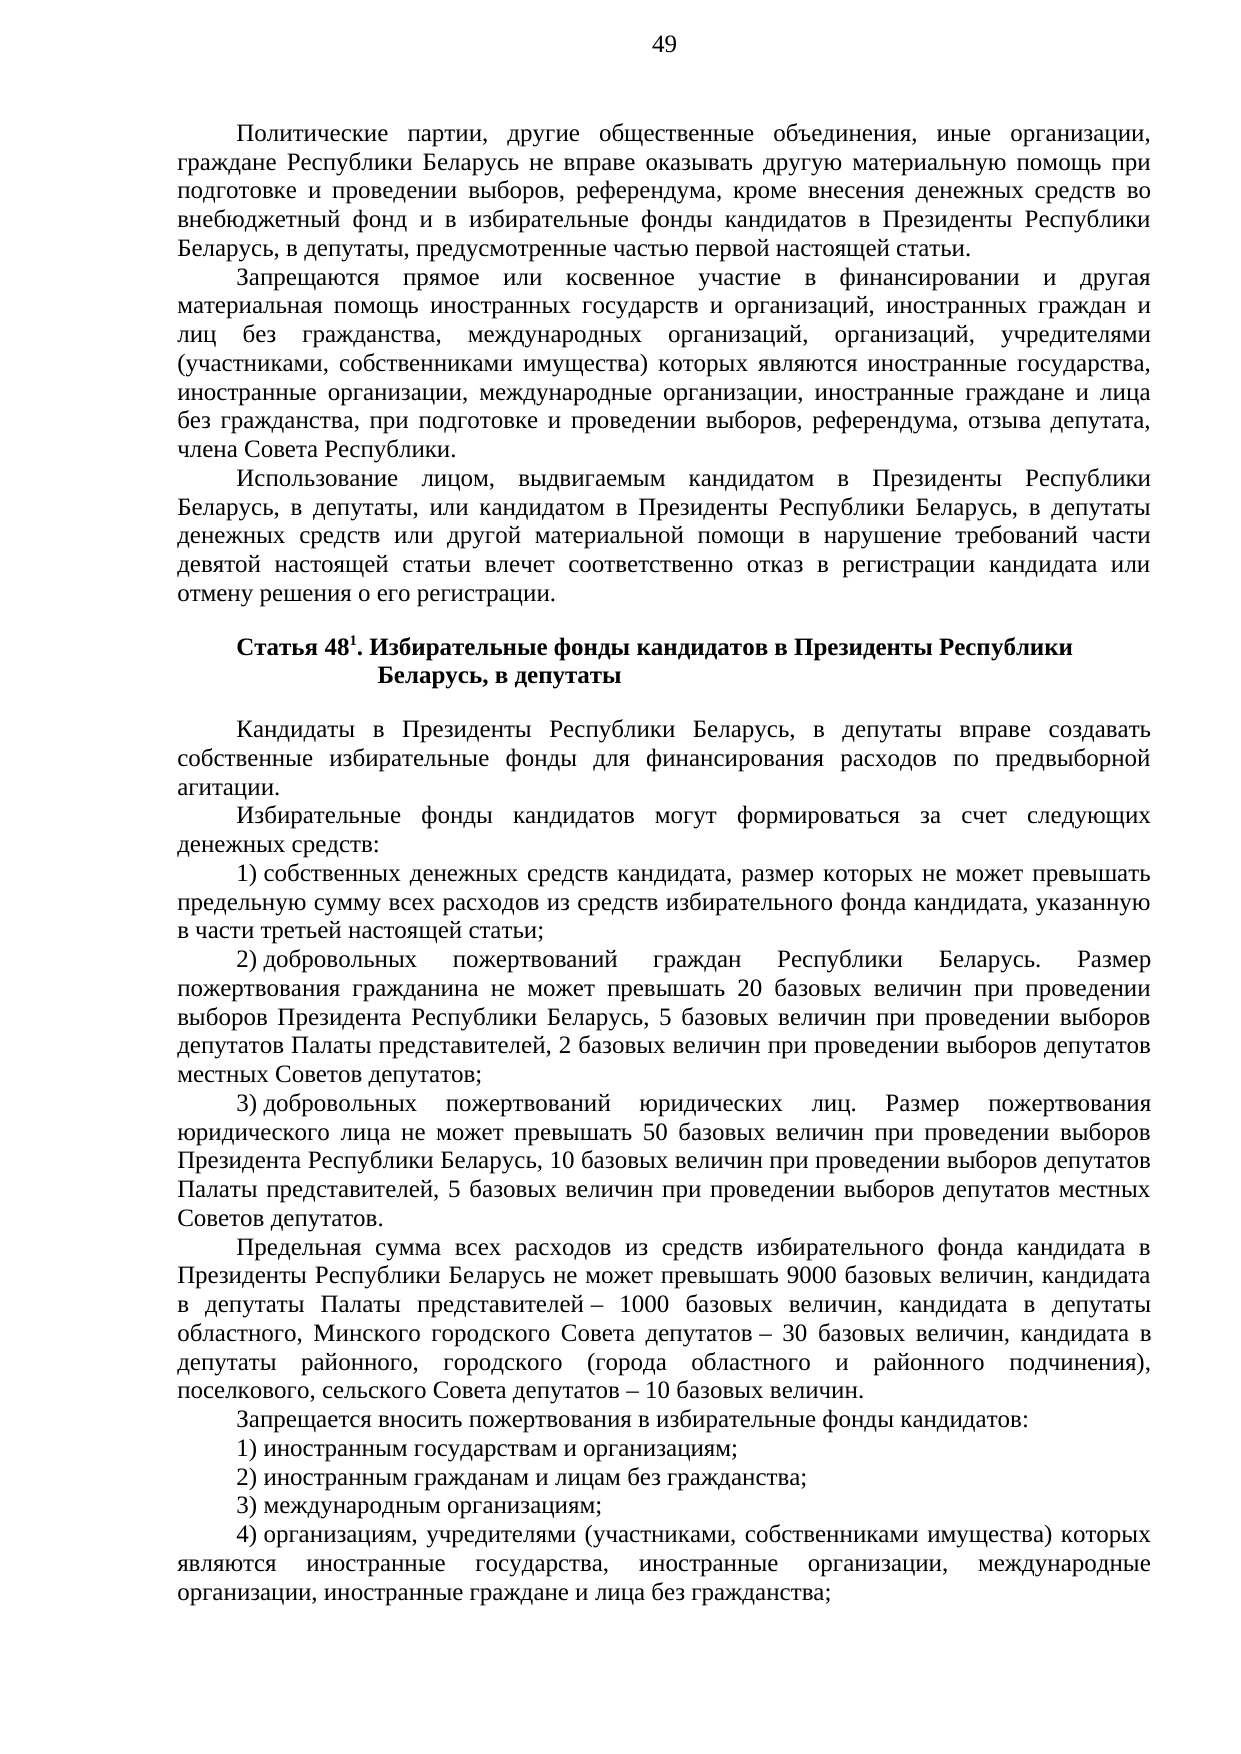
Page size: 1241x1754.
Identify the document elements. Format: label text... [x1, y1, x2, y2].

text Запрещаются прямое или косвенное участие в финансировании и другая материальная помощь иностранных государств и организаций, иностранных граждан и лиц без гражданства, международных организаций, организаций, учредителями (участниками, собственниками имущества) которых являются иностранные государства, иностранные организации, международные организации, иностранные граждане и лица без гражданства, при подготовке и проведении выборов, референдума, отзыва депутата, члена Совета Республики. [177, 262, 1152, 463]
text 3) добровольных пожертвований юридических лиц. Размер пожертвования юридического лица не может превышать 50 базовых величин при проведении выборов Президента Республики Беларусь, 10 базовых величин при проведении выборов депутатов Палаты представителей, 5 базовых величин при проведении выборов депутатов местных Советов депутатов. [177, 1088, 1152, 1232]
text 4) организациям, учредителями (участниками, собственниками имущества) которых являются иностранные государства, иностранные организации, международные организации, иностранные граждане и лица без гражданства; [177, 1519, 1152, 1606]
text 3) международным организациям; [177, 1491, 1152, 1519]
text Запрещается вносить пожертвования в избирательные фонды кандидатов: [177, 1404, 1152, 1433]
text 2) добровольных пожертвований граждан Республики Беларусь. Размер пожертвования гражданина не может превышать 20 базовых величин при проведении выборов Президента Республики Беларусь, 5 базовых величин при проведении выборов депутатов Палаты представителей, 2 базовых величин при проведении выборов депутатов местных Советов депутатов; [177, 944, 1152, 1088]
text 1) иностранным государствам и организациям; [177, 1433, 1152, 1462]
text Политические партии, другие общественные объединения, иные организации, граждане Республики Беларусь не вправе оказывать другую материальную помощь при подготовке и проведении выборов, референдума, кроме внесения денежных средств во внебюджетный фонд и в избирательные фонды кандидатов в Президенты Республики Беларусь, в депутаты, предусмотренные частью первой настоящей статьи. [177, 118, 1152, 262]
text Предельная сумма всех расходов из средств избирательного фонда кандидата в Президенты Республики Беларусь не может превышать 9000 базовых величин, кандидата в депутаты Палаты представителей – 1000 базовых величин, кандидата в депутаты областного, Минского городского Совета депутатов – 30 базовых величин, кандидата в депутаты районного, городского (города областного и районного подчинения), поселкового, сельского Совета депутатов – 10 базовых величин. [177, 1232, 1152, 1404]
text Избирательные фонды кандидатов могут формироваться за счет следующих денежных средств: [177, 801, 1152, 858]
text Использование лицом, выдвигаемым кандидатом в Президенты Республики Беларусь, в депутаты, или кандидатом в Президенты Республики Беларусь, в депутаты денежных средств или другой материальной помощи в нарушение требований части девятой настоящей статьи влечет соответственно отказ в регистрации кандидата или отмену решения о его регистрации. [177, 463, 1152, 607]
text 2) иностранным гражданам и лицам без гражданства; [177, 1462, 1152, 1491]
text Кандидаты в Президенты Республики Беларусь, в депутаты вправе создавать собственные избирательные фонды для финансирования расходов по предвыборной агитации. [177, 714, 1152, 801]
text 1) собственных денежных средств кандидата, размер которых не может превышать предельную сумму всех расходов из средств избирательного фонда кандидата, указанную в части третьей настоящей статьи; [177, 858, 1152, 944]
text Статья 481. Избирательные фонды кандидатов в Президенты Республики Беларусь, в депутаты [236, 632, 1152, 689]
